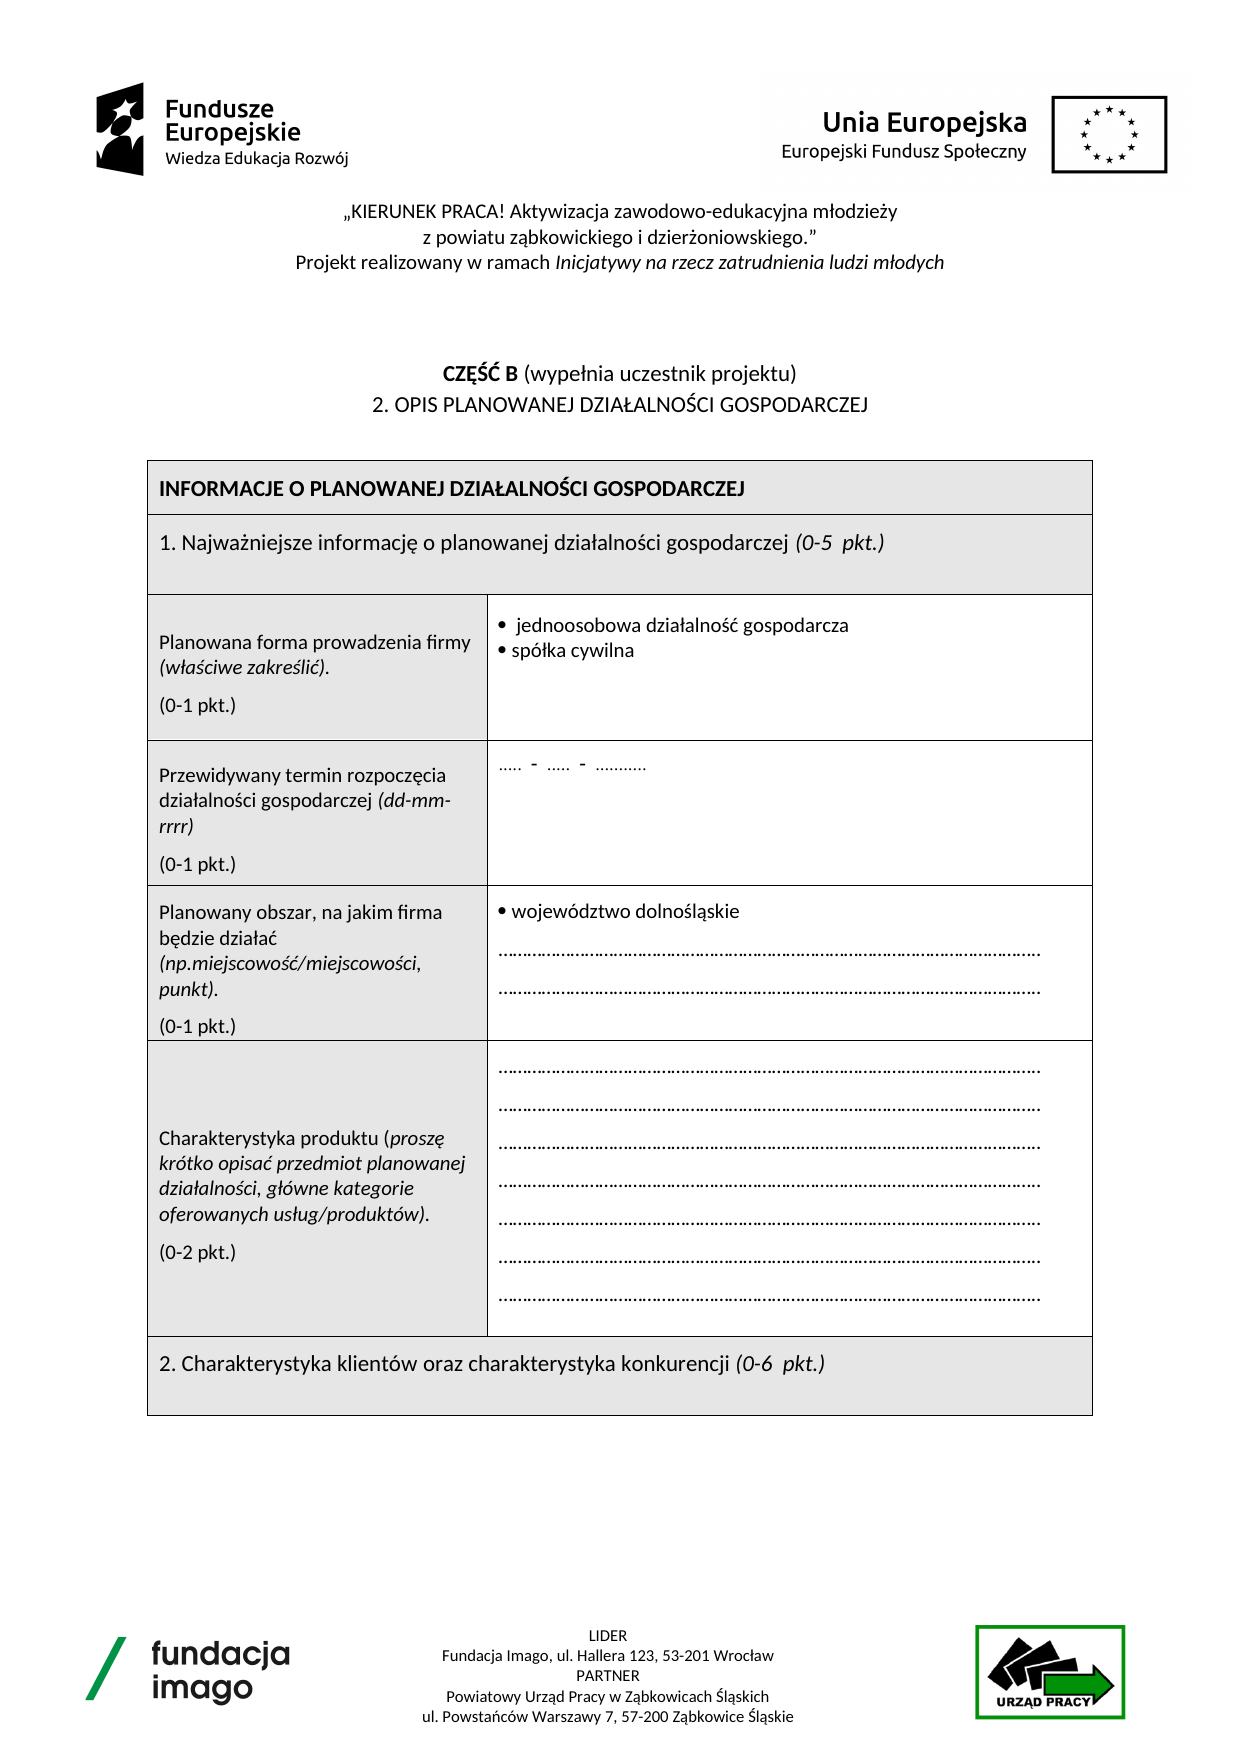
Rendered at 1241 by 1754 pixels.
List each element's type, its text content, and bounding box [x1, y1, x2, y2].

table_cell Charakterystyka produktu (proszę krótko opisać przedmiot planowanej działalności, główne kategorie oferowanych usług/produktów). (0-2 pkt.) [148, 1041, 487, 1336]
picture [974, 1625, 1126, 1720]
table_cell Przewidywany termin rozpoczęcia działalności gospodarczej (dd-mm-rrrr) (0-1 pkt.) [148, 741, 487, 885]
table_cell województwo dolnośląskie ………………………………………………………………………………………………….. ………………………………………………………………………………………………….. [488, 886, 1092, 1040]
table_cell 2. Charakterystyka klientów oraz charakterystyka konkurencji (0-6 pkt.) [148, 1337, 1092, 1415]
table_cell 1. Najważniejsze informację o planowanej działalności gospodarczej (0-5 pkt.) [148, 515, 1092, 594]
table_cell jednoosobowa działalność gospodarcza spółka cywilna [488, 595, 1092, 739]
text CZĘŚĆ B (wypełnia uczestnik projektu) [148, 359, 1093, 387]
table_cell Planowany obszar, na jakim firma będzie działać (np.miejscowość/miejscowości, punkt). (0-1 pkt.) [148, 886, 487, 1040]
table_cell  [488, 741, 1092, 885]
table_cell Planowana forma prowadzenia firmy (właściwe zakreślić). (0-1 pkt.) [148, 595, 487, 739]
picture [757, 70, 1193, 195]
picture [73, 59, 371, 199]
text 2. OPIS PLANOWANEJ DZIAŁALNOŚCI GOSPODARCZEJ [148, 387, 1093, 418]
table_header INFORMACJE O PLANOWANEJ DZIAŁALNOŚCI GOSPODARCZEJ [148, 461, 1092, 514]
picture [85, 1635, 290, 1707]
